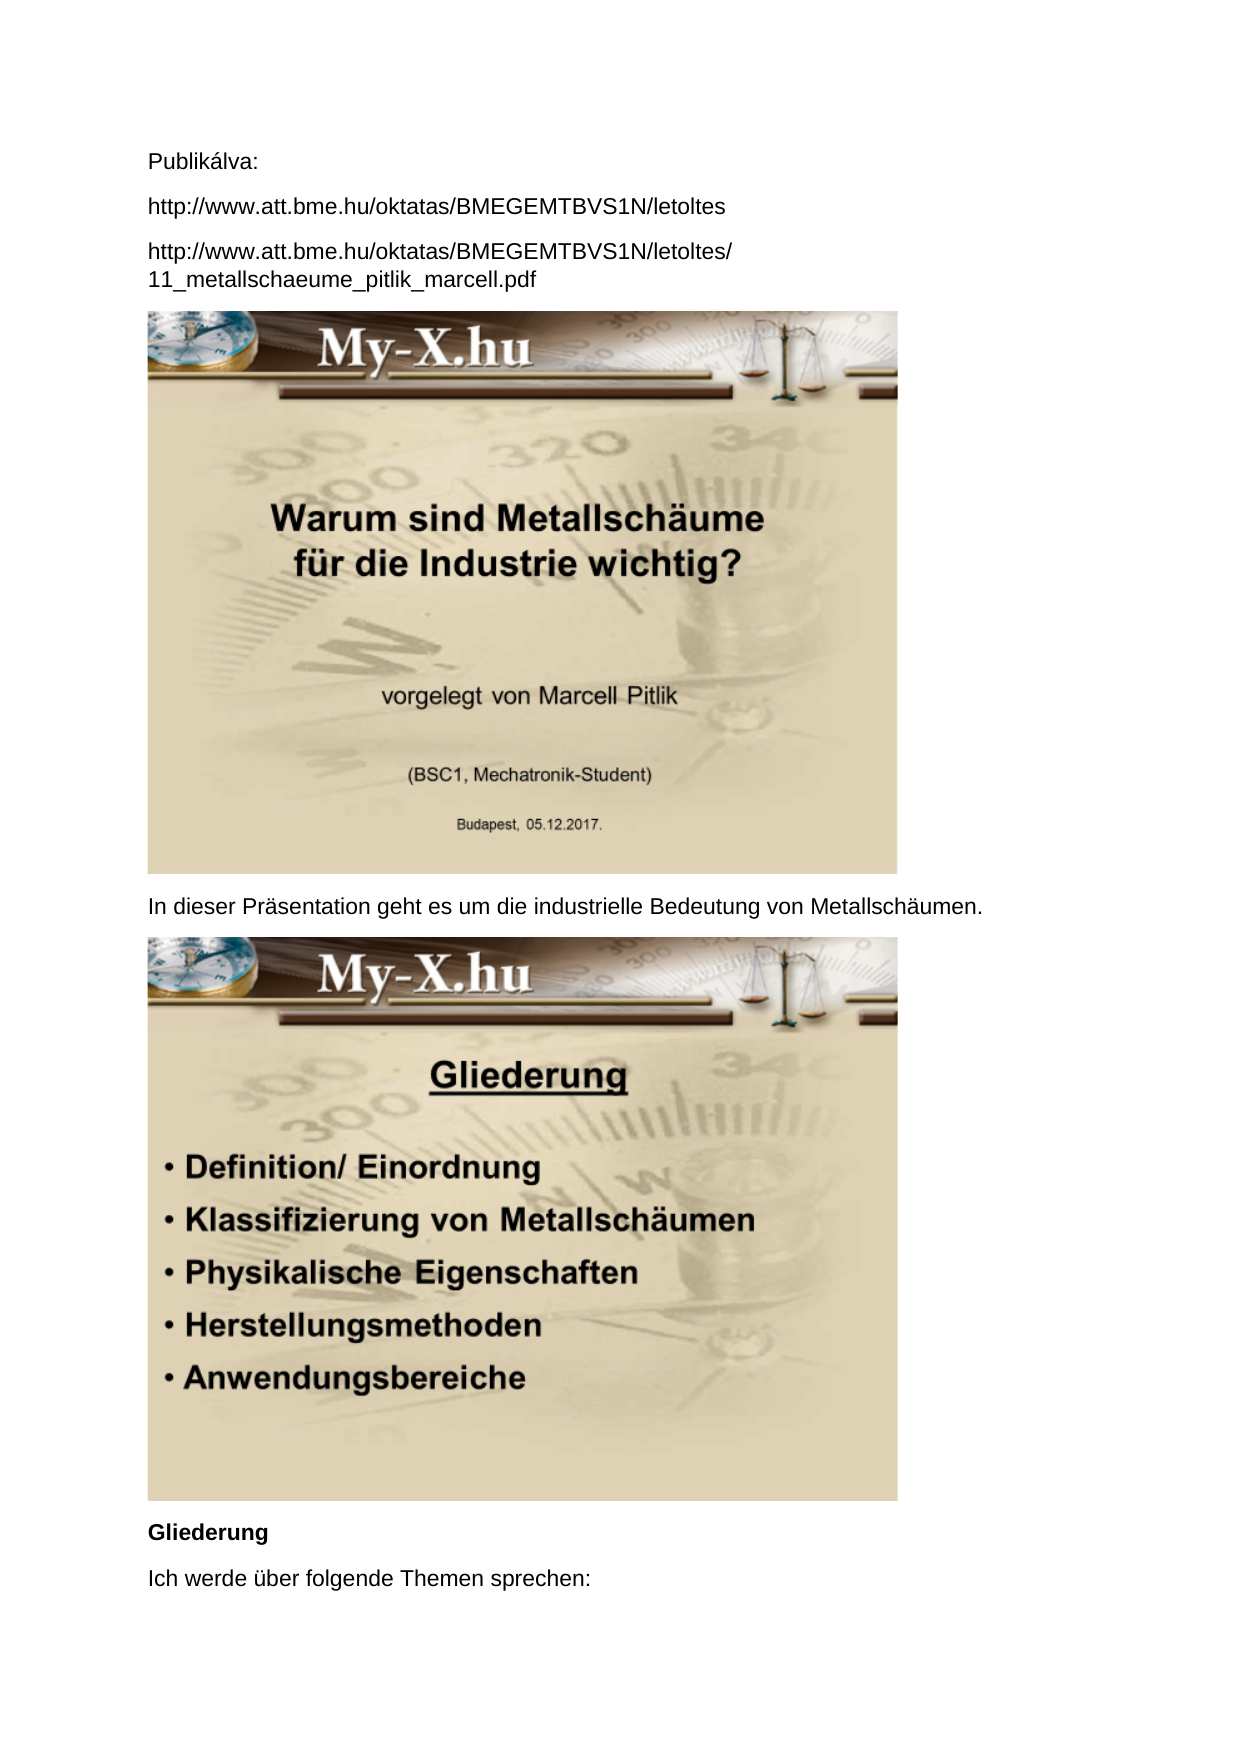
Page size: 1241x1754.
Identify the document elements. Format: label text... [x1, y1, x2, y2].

text Ich werde über folgende Themen sprechen: [148, 1564, 1093, 1591]
text In dieser Präsentation geht es um die industrielle Bedeutung von Metallschäumen. [148, 893, 1093, 919]
text http://www.att.bme.hu/oktatas/BMEGEMTBVS1N/letoltes [148, 193, 1093, 219]
picture [147, 311, 898, 874]
text Publikálva: [148, 148, 1093, 174]
text Gliederung [148, 1519, 1093, 1546]
text http://www.att.bme.hu/oktatas/BMEGEMTBVS1N/letoltes/11_metallschaeume_pitlik_marcell.pdf [148, 238, 1093, 293]
picture [147, 937, 898, 1501]
